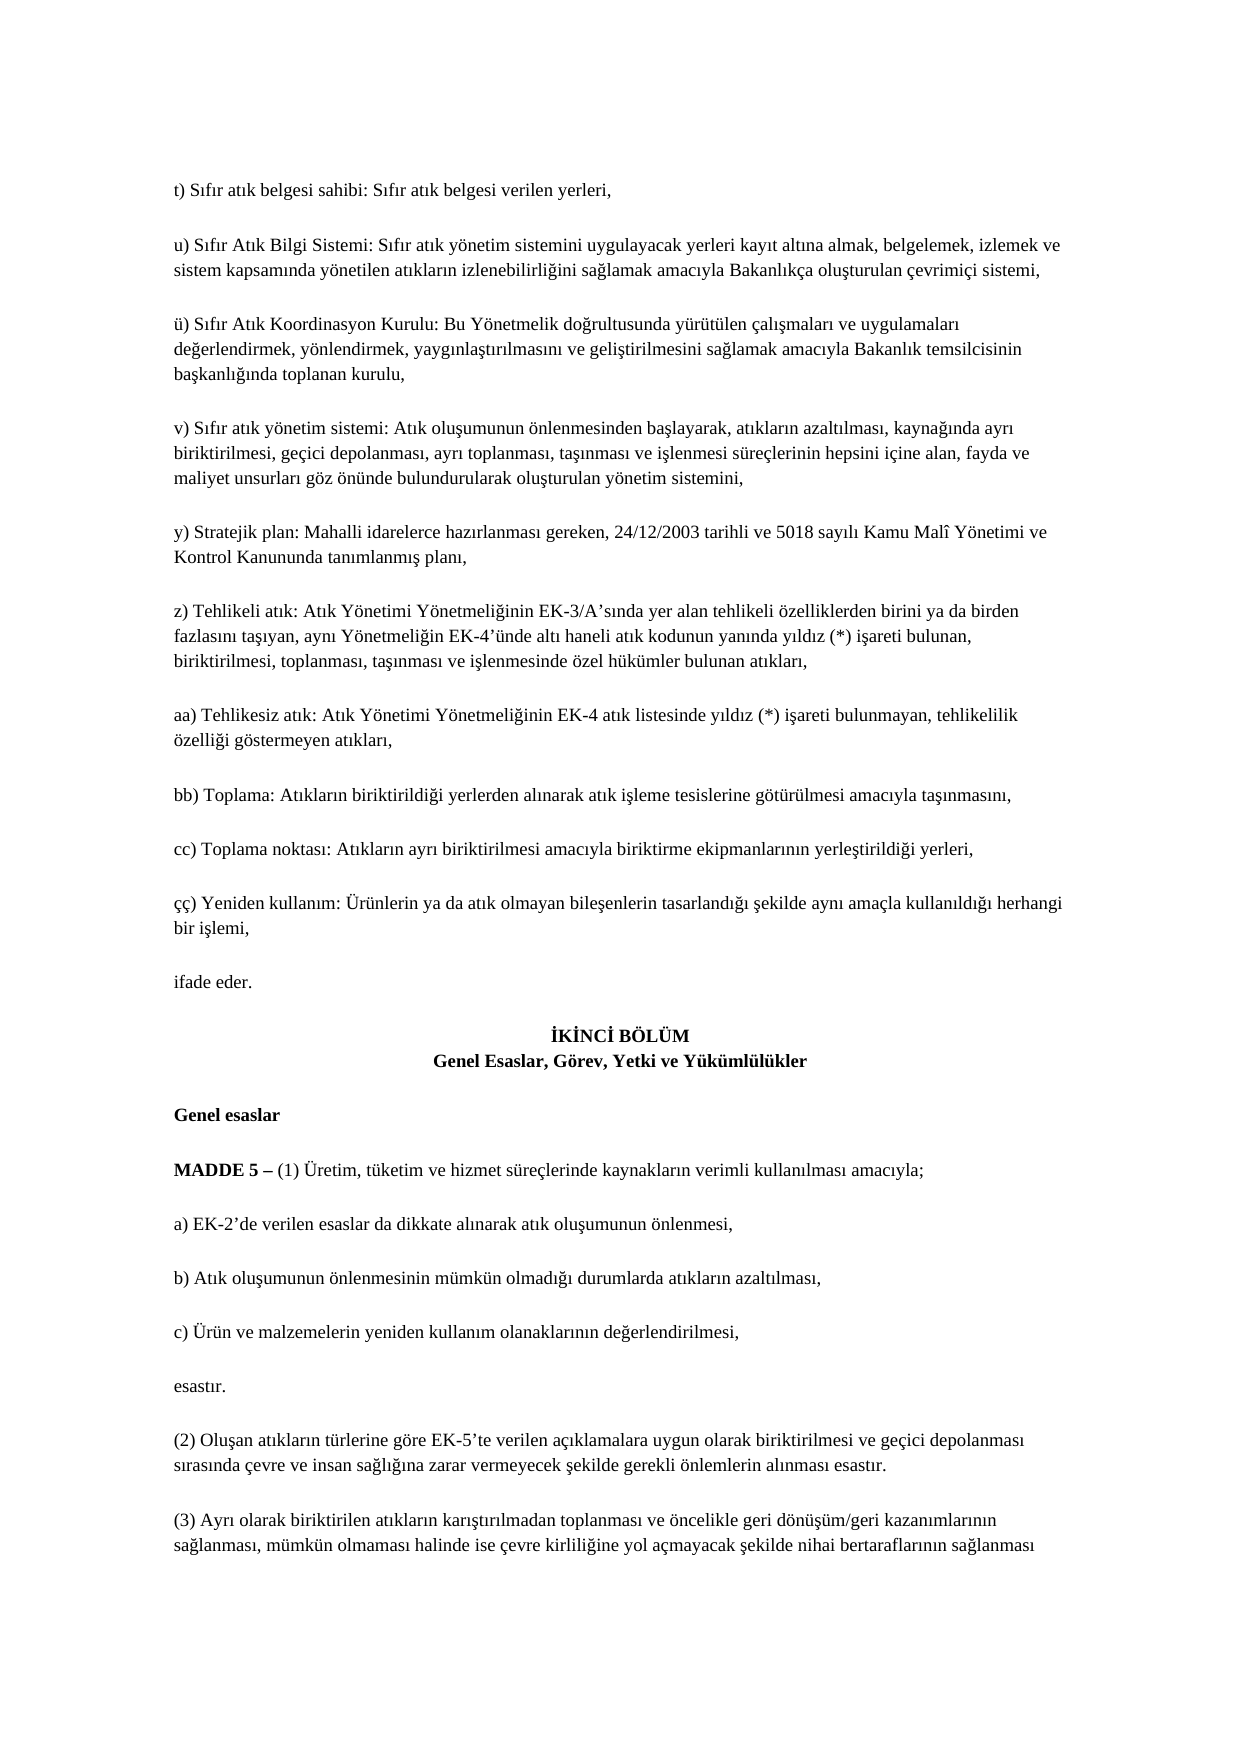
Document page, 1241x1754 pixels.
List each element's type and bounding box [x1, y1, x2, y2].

table_header [146, 148, 1094, 1556]
